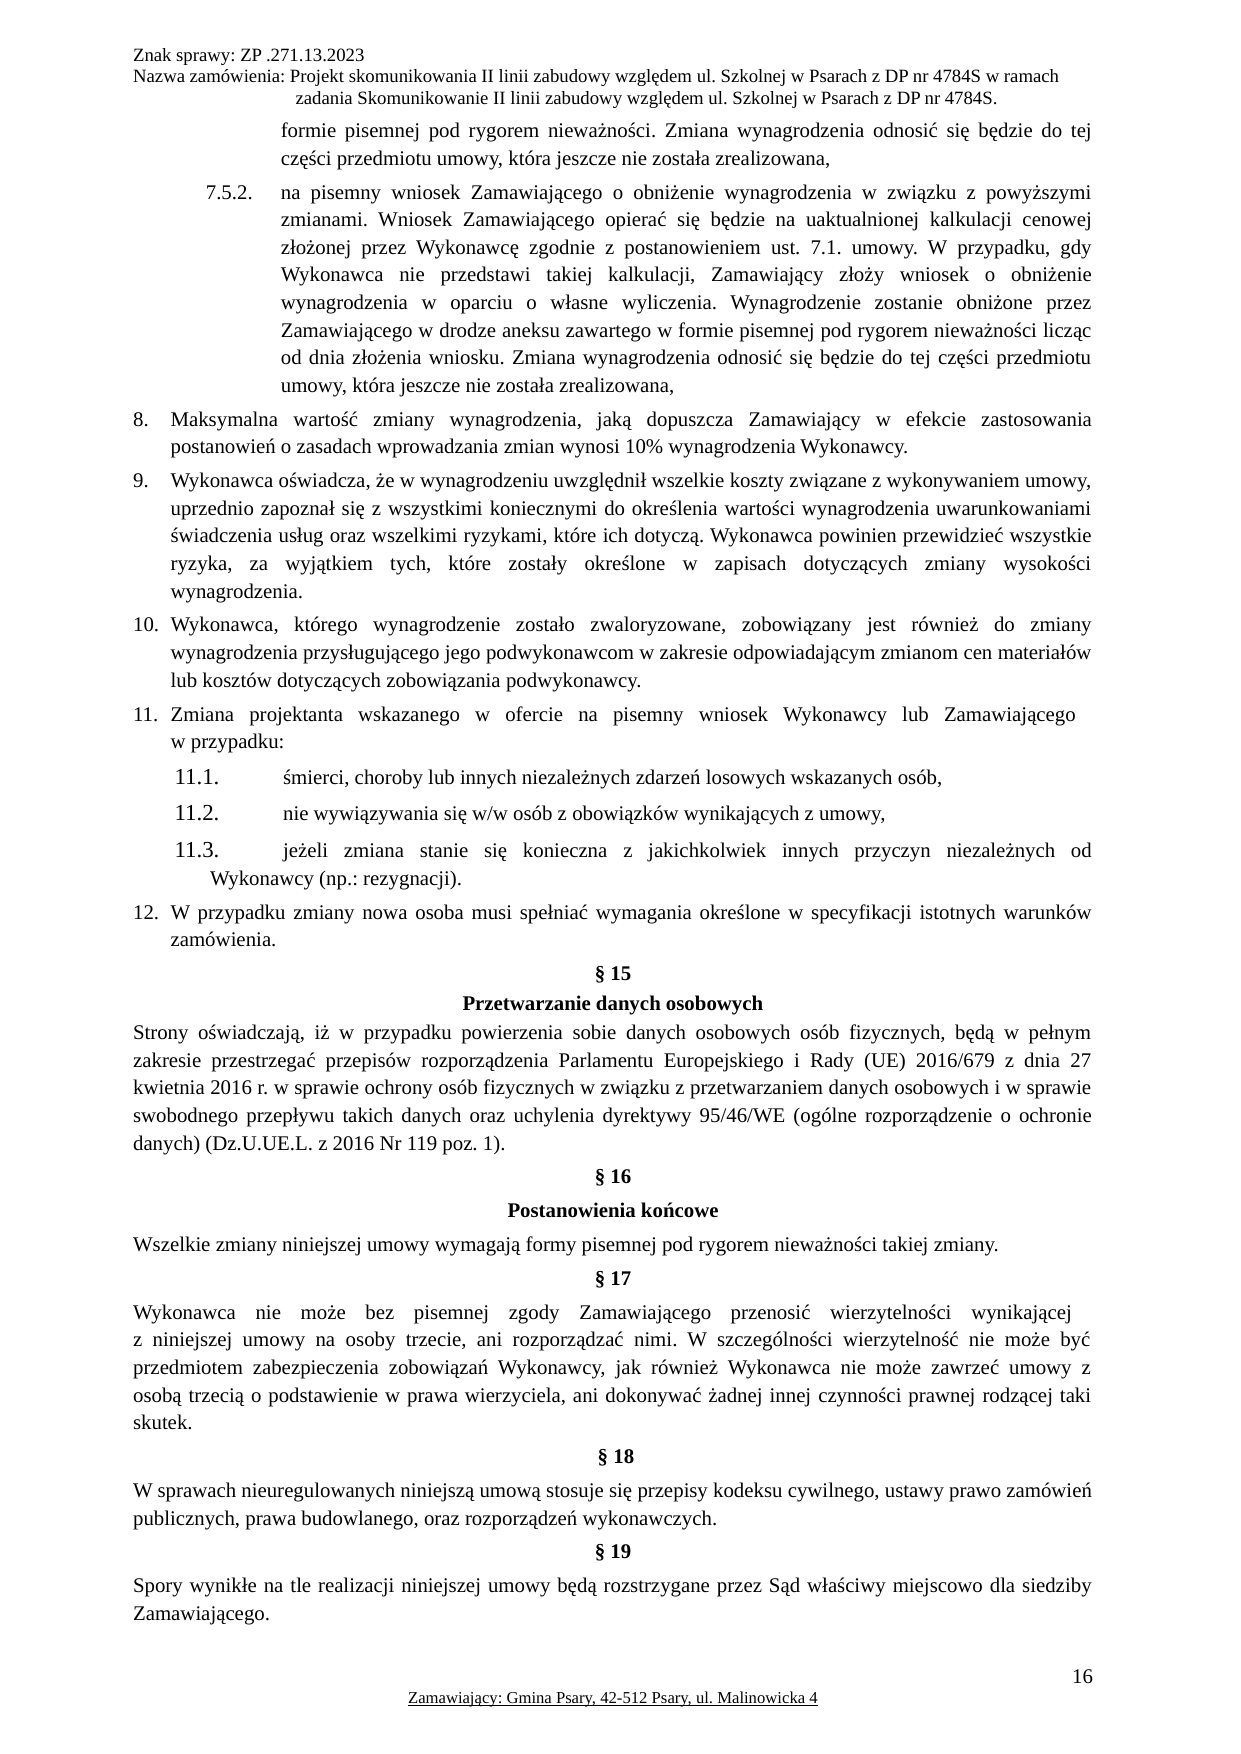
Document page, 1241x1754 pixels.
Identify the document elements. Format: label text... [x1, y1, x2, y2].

list śmierci, choroby lub innych niezależnych zdarzeń losowych wskazanych osób, [174, 763, 1093, 789]
list jeżeli zmiana stanie się konieczna z jakichkolwiek innych przyczyn niezależnych od Wykonawcy (np.: rezygnacji). [174, 836, 1093, 890]
list Wykonawca, którego wynagrodzenie zostało zwaloryzowane, zobowiązany jest również do zmiany wynagrodzenia przysługującego jego podwykonawcom w zakresie odpowiadającym zmianom cen materiałów lub kosztów dotyczących zobowiązania podwykonawcy. [133, 612, 1093, 692]
list Wykonawca oświadcza, że w wynagrodzeniu uwzględnił wszelkie koszty związane z wykonywaniem umowy, uprzednio zapoznał się z wszystkimi koniecznymi do określenia wartości wynagrodzenia uwarunkowaniami świadczenia usług oraz wszelkimi ryzykami, które ich dotyczą. Wykonawca powinien przewidzieć wszystkie ryzyka, za wyjątkiem tych, które zostały określone w zapisach dotyczących zmiany wysokości wynagrodzenia. [133, 468, 1093, 603]
text § 15 [133, 961, 1093, 985]
text Strony oświadczają, iż w przypadku powierzenia sobie danych osobowych osób fizycznych, będą w pełnym zakresie przestrzegać przepisów rozporządzenia Parlamentu Europejskiego i Rady (UE) 2016/679 z dnia 27 kwietnia 2016 r. w sprawie ochrony osób fizycznych w związku z przetwarzaniem danych osobowych i w sprawie swobodnego przepływu takich danych oraz uchylenia dyrektywy 95/46/WE (ogólne rozporządzenie o ochronie danych) (Dz.U.UE.L. z 2016 Nr 119 poz. 1). [133, 1020, 1093, 1154]
text § 17 [133, 1266, 1093, 1290]
text Przetwarzanie danych osobowych [133, 991, 1093, 1014]
text § 16 [133, 1164, 1093, 1188]
text Wszelkie zmiany niniejszej umowy wymagają formy pisemnej pod rygorem nieważności takiej zmiany. [133, 1232, 1093, 1256]
text W sprawach nieuregulowanych niniejszą umową stosuje się przepisy kodeksu cywilnego, ustawy prawo zamówień publicznych, prawa budowlanego, oraz rozporządzeń wykonawczych. [133, 1478, 1093, 1529]
text § 19 [133, 1539, 1093, 1563]
text Spory wynikłe na tle realizacji niniejszej umowy będą rozstrzygane przez Sąd właściwy miejscowo dla siedziby Zamawiającego. [133, 1573, 1093, 1625]
text Wykonawca nie może bez pisemnej zgody Zamawiającego przenosić wierzytelności wynikającej z niniejszej umowy na osoby trzecie, ani rozporządzać nimi. W szczególności wierzytelność nie może być przedmiotem zabezpieczenia zobowiązań Wykonawcy, jak również Wykonawca nie może zawrzeć umowy z osobą trzecią o podstawienie w prawa wierzyciela, ani dokonywać żadnej innej czynności prawnej rodzącej taki skutek. [133, 1300, 1093, 1434]
list Zmiana projektanta wskazanego w ofercie na pisemny wniosek Wykonawcy lub Zamawiającego w przypadku: [133, 701, 1093, 753]
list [206, 118, 1093, 170]
text § 18 [139, 1444, 1093, 1468]
list nie wywiązywania się w/w osób z obowiązków wynikających z umowy, [174, 799, 1093, 826]
text Postanowienia końcowe [133, 1198, 1093, 1222]
list na pisemny wniosek Zamawiającego o obniżenie wynagrodzenia w związku z powyższymi zmianami. Wniosek Zamawiającego opierać się będzie na uaktualnionej kalkulacji cenowej złożonej przez Wykonawcę zgodnie z postanowieniem ust. 7.1. umowy. W przypadku, gdy Wykonawca nie przedstawi takiej kalkulacji, Zamawiający złoży wniosek o obniżenie wynagrodzenia w oparciu o własne wyliczenia. Wynagrodzenie zostanie obniżone przez Zamawiającego w drodze aneksu zawartego w formie pisemnej pod rygorem nieważności licząc od dnia złożenia wniosku. Zmiana wynagrodzenia odnosić się będzie do tej części przedmiotu umowy, która jeszcze nie została zrealizowana, [206, 179, 1093, 397]
list W przypadku zmiany nowa osoba musi spełniać wymagania określone w specyfikacji istotnych warunków zamówienia. [133, 899, 1093, 951]
list Maksymalna wartość zmiany wynagrodzenia, jaką dopuszcza Zamawiający w efekcie zastosowania postanowień o zasadach wprowadzania zmian wynosi 10% wynagrodzenia Wykonawcy. [133, 407, 1093, 458]
